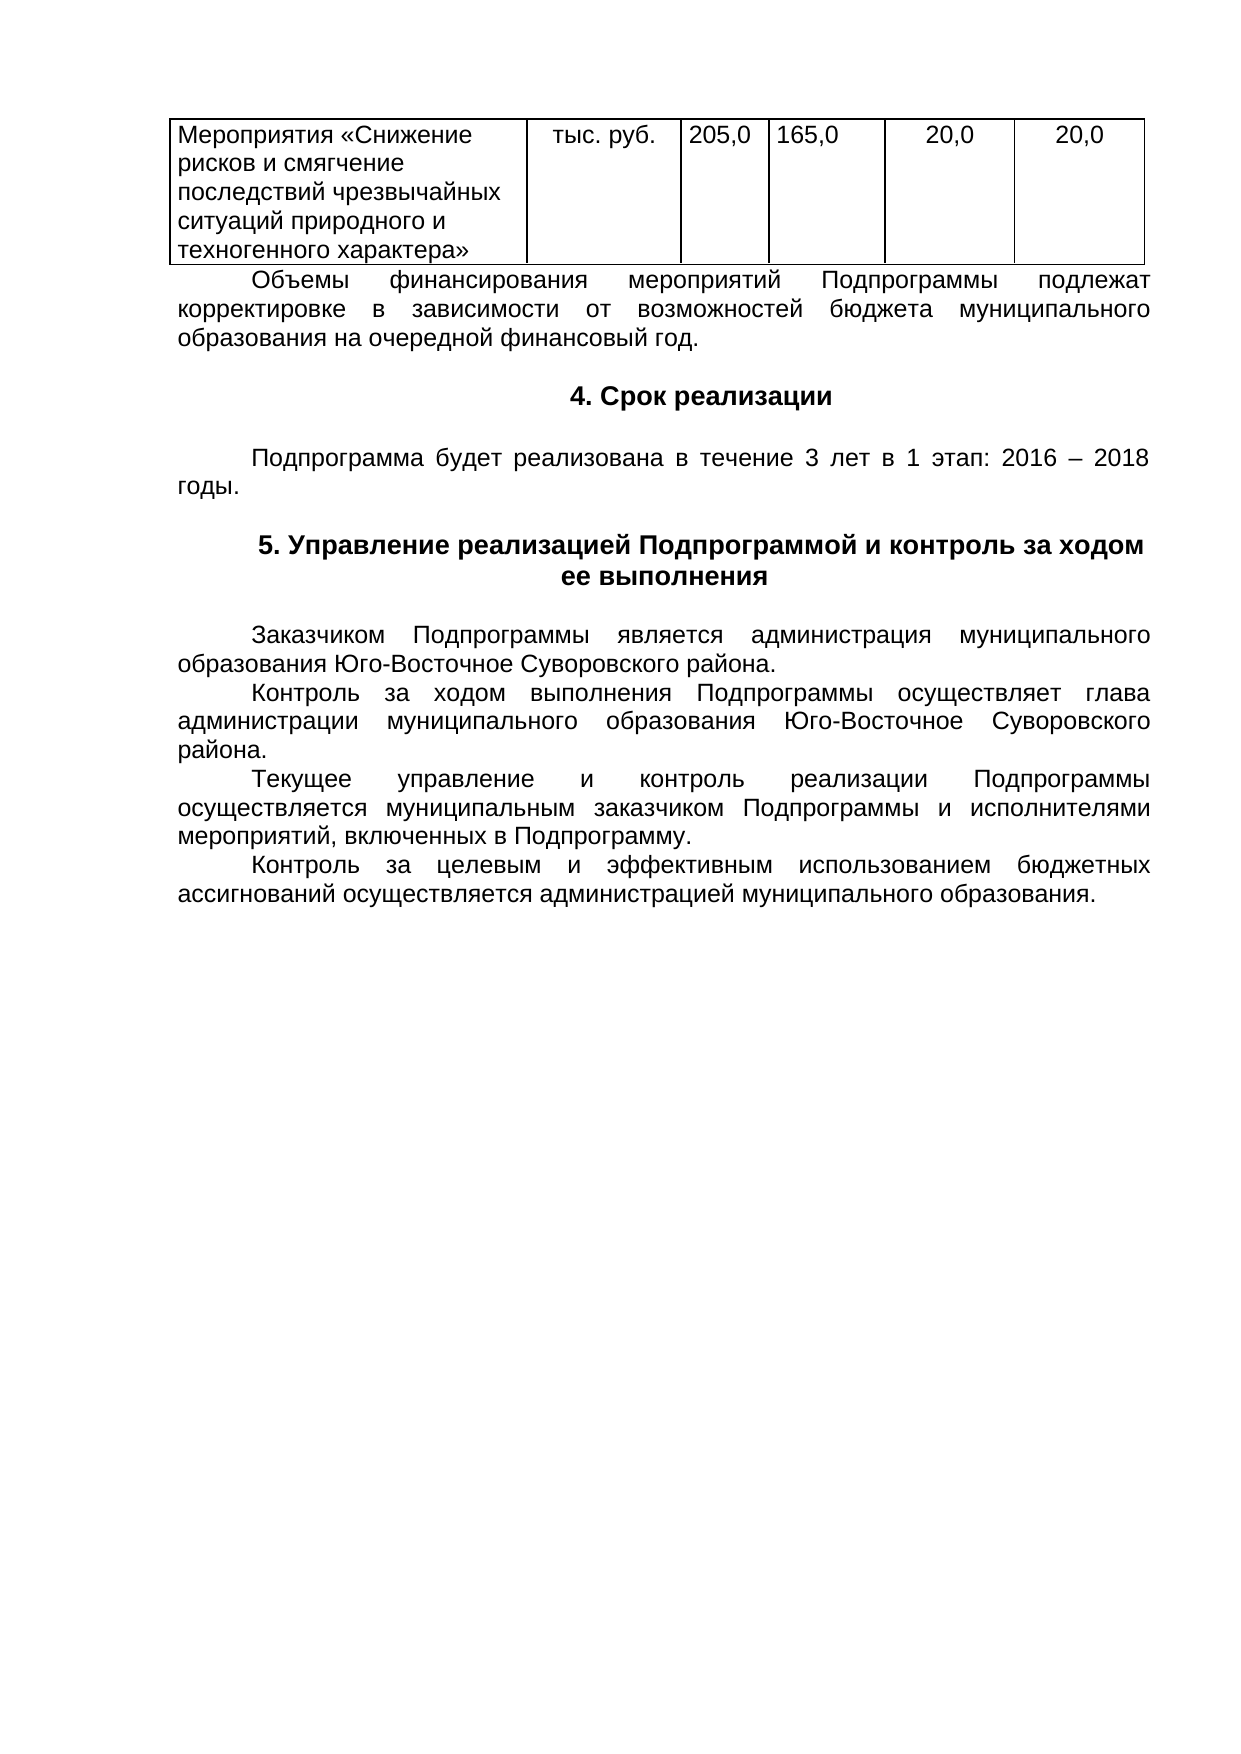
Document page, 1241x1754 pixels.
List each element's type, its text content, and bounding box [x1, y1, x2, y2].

table_cell Мероприятия «Снижение рисков и смягчение последствий чрезвычайных ситуаций природного и техногенного характера» [171, 120, 526, 263]
text Контроль за ходом выполнения Подпрограммы осуществляет глава администрации муниципального образования Юго-Восточное Суворовского района. [177, 677, 1152, 764]
table_cell тыс. руб. [528, 120, 680, 263]
text Заказчиком Подпрограммы является администрация муниципального образования Юго-Восточное Суворовского района. [177, 620, 1152, 677]
text Подпрограмма будет реализована в течение 3 лет в 1 этап: 2016 – 2018 годы. [177, 442, 1152, 500]
table_cell 20,0 [1015, 120, 1144, 263]
text Объемы финансирования мероприятий Подпрограммы подлежат корректировке в зависимости от возможностей бюджета муниципального образования на очередной финансовый год. [177, 265, 1152, 351]
text Текущее управление и контроль реализации Подпрограммы осуществляется муниципальным заказчиком Подпрограммы и исполнителями мероприятий, включенных в Подпрограмму. [177, 764, 1152, 850]
table_cell 205,0 [682, 120, 768, 263]
table_cell 20,0 [886, 120, 1014, 263]
text Контроль за целевым и эффективным использованием бюджетных ассигнований осуществляется администрацией муниципального образования. [177, 850, 1152, 907]
text 4. Срок реализации [177, 380, 1152, 411]
text 5. Управление реализацией Подпрограммой и контроль за ходом ее выполнения [177, 529, 1152, 591]
table_cell 165,0 [770, 120, 884, 263]
